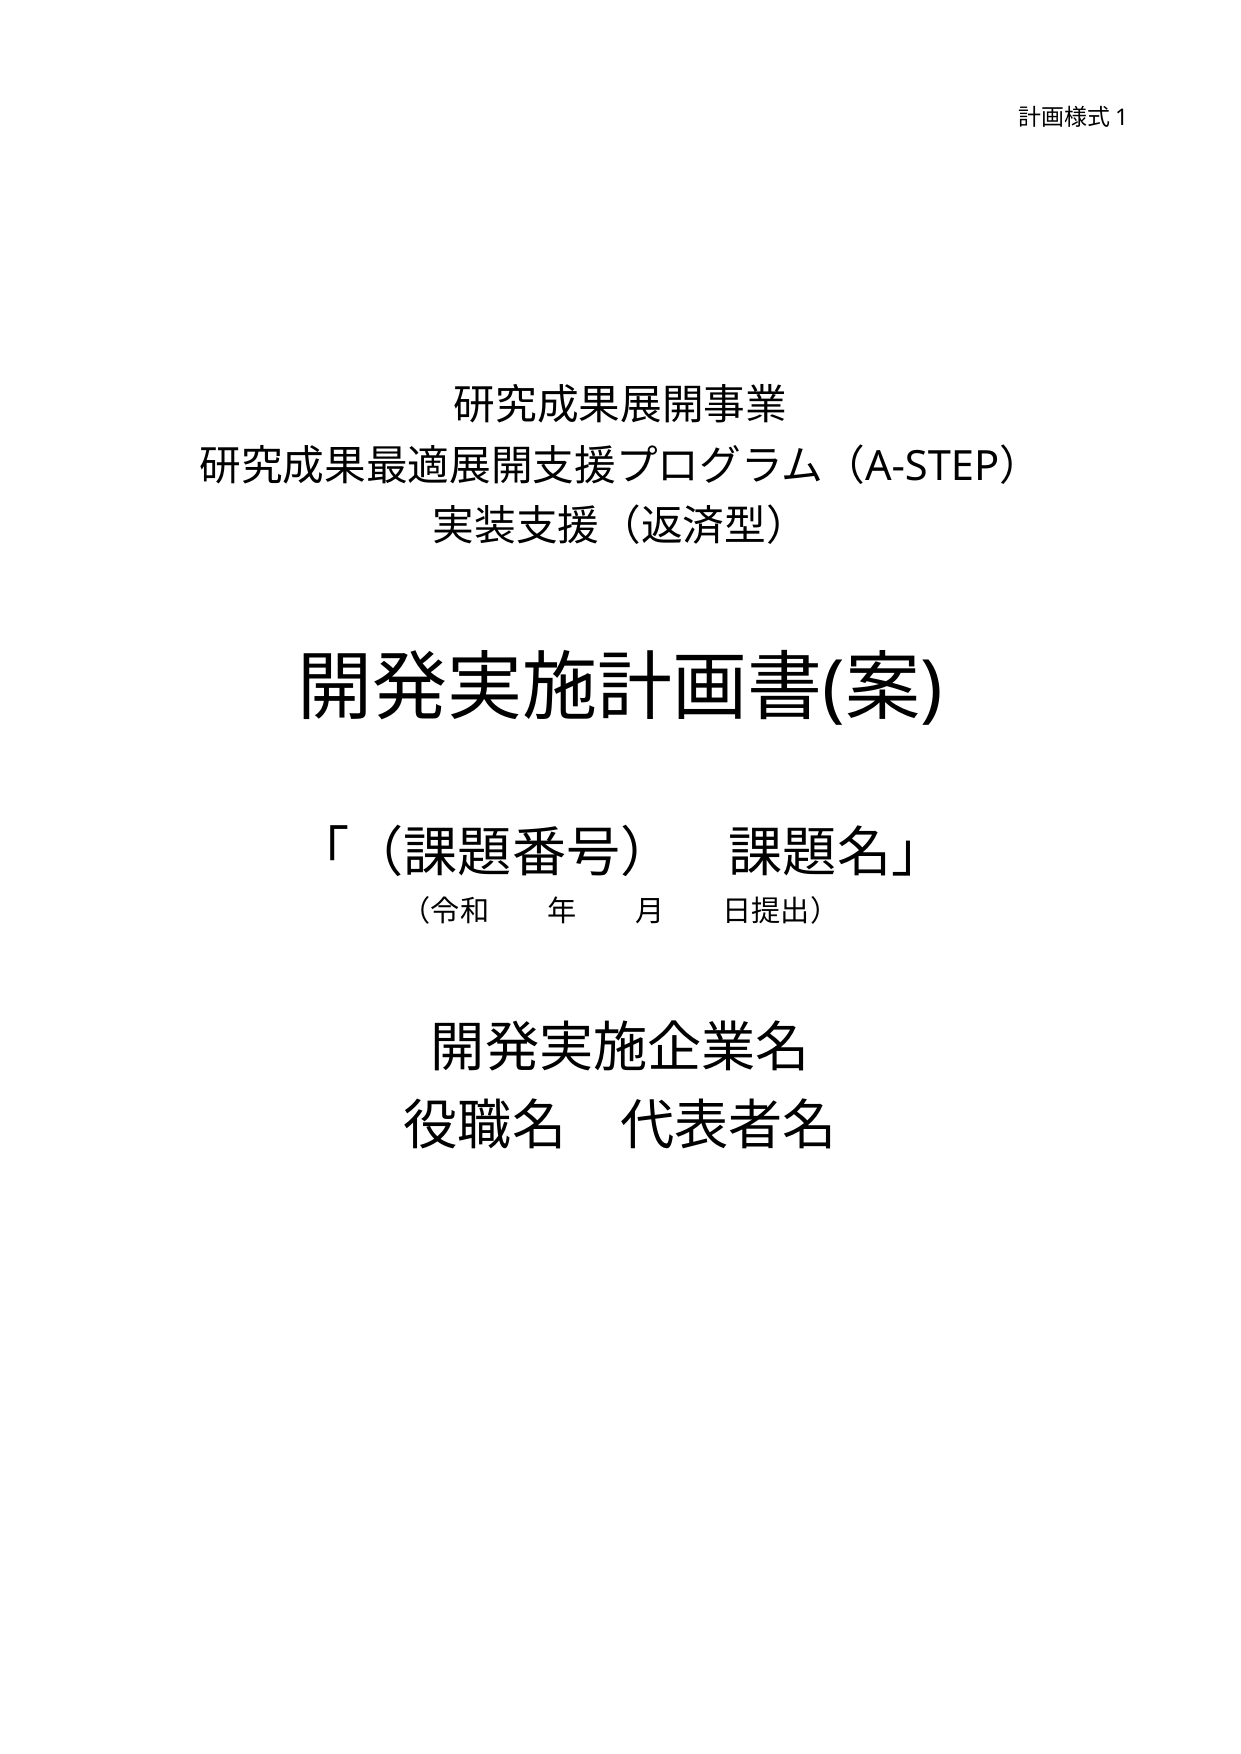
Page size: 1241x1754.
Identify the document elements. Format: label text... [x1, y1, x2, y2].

text 実装支援（返済型） [112, 492, 1128, 552]
text 「（課題番号） 課題名」 [112, 809, 1128, 887]
text 研究成果最適展開支援プログラム（A-STEP） [112, 432, 1128, 492]
text 役職名 代表者名 [112, 1082, 1128, 1160]
text 研究成果展開事業 [112, 371, 1128, 432]
text （令和 年 月 日提出） [112, 887, 1128, 929]
text 開発実施企業名 [112, 1003, 1128, 1082]
text 開発実施計画書(案) [112, 626, 1128, 735]
